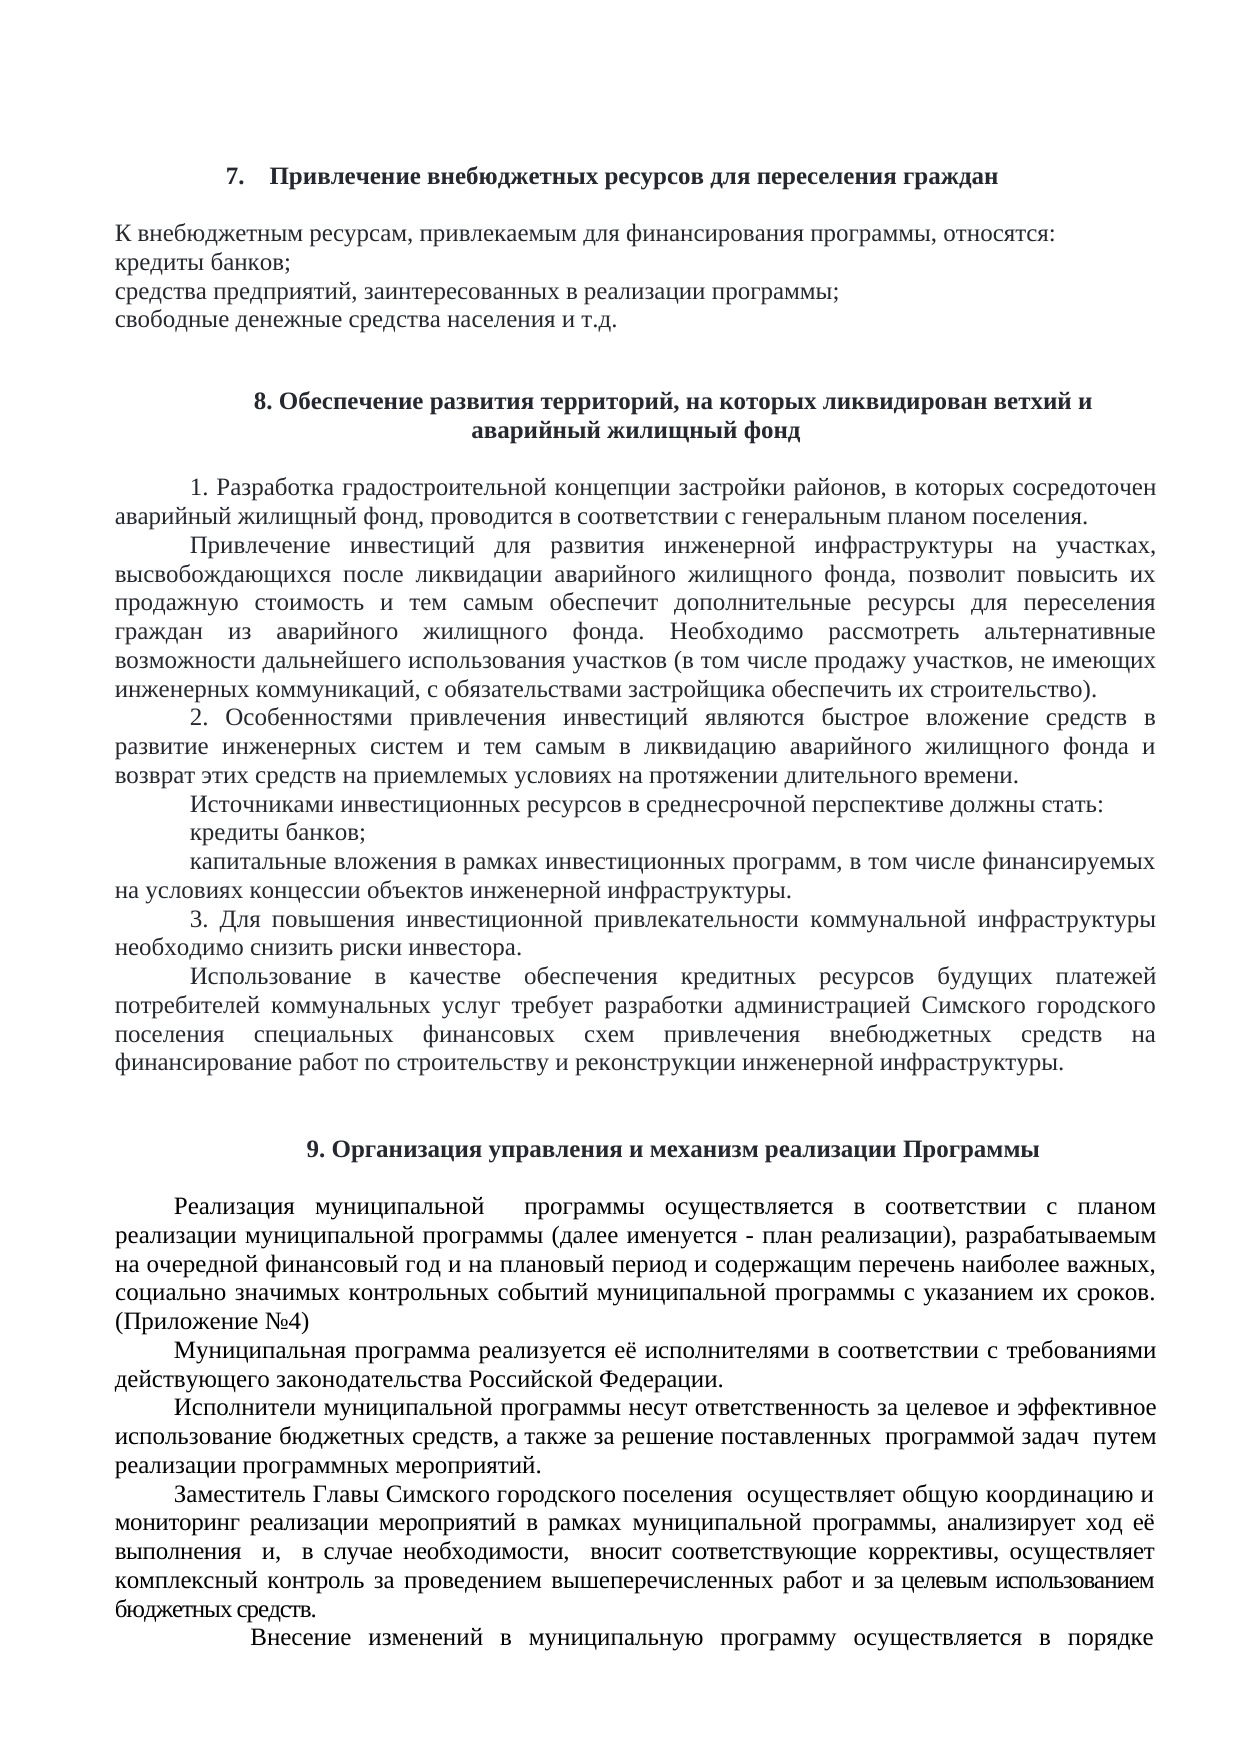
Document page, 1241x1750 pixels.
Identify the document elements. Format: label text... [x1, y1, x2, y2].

text К внебюджетным ресурсам, привлекаемым для финансирования программы, относятся: [114, 218, 1157, 247]
text Использование в качестве обеспечения кредитных ресурсов будущих платежей потребителей коммунальных услуг требует разработки администрацией Симского городского поселения специальных финансовых схем привлечения внебюджетных средств на финансирование работ по строительству и реконструкции инженерной инфраструктуры. [114, 961, 1157, 1076]
text Муниципальная программа реализуется её исполнителями в соответствии с требованиями действующего законодательства Российской Федерации. [114, 1335, 1157, 1392]
text средства предприятий, заинтересованных в реализации программы; [114, 276, 1157, 304]
text 3. Для повышения инвестиционной привлекательности коммунальной инфраструктуры необходимо снизить риски инвестора. [114, 904, 1157, 961]
text Привлечение инвестиций для развития инженерной инфраструктуры на участках, высвобождающихся после ликвидации аварийного жилищного фонда, позволит повысить их продажную стоимость и тем самым обеспечит дополнительные ресурсы для переселения граждан из аварийного жилищного фонда. Необходимо рассмотреть альтернативные возможности дальнейшего использования участков (в том числе продажу участков, не имеющих инженерных коммуникаций, с обязательствами застройщика обеспечить их строительство). [114, 530, 1157, 702]
text Заместитель Главы Симского городского поселения осуществляет общую координацию и мониторинг реализации мероприятий в рамках муниципальной программы, анализирует ход её выполнения и, в случае необходимости, вносит соответствующие коррективы, осуществляет комплексный контроль за проведением вышеперечисленных работ и за целевым использованием бюджетных средств. [114, 1479, 1155, 1622]
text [114, 1622, 1155, 1651]
text кредиты банков; [114, 247, 1157, 276]
text 2. Особенностями привлечения инвестиций являются быстрое вложение средств в развитие инженерных систем и тем самым в ликвидацию аварийного жилищного фонда и возврат этих средств на приемлемых условиях на протяжении длительного времени. [114, 702, 1157, 789]
text капитальные вложения в рамках инвестиционных программ, в том числе финансируемых на условиях концессии объектов инженерной инфраструктуры. [114, 846, 1157, 904]
text кредиты банков; [114, 817, 1157, 846]
text 1. Разработка градостроительной концепции застройки районов, в которых сосредоточен аварийный жилищный фонд, проводится в соответствии с генеральным планом поселения. [114, 472, 1157, 530]
text Исполнители муниципальной программы несут ответственность за целевое и эффективное использование бюджетных средств, а также за решение поставленных программой задач путем реализации программных мероприятий. [114, 1392, 1157, 1479]
text Источниками инвестиционных ресурсов в среднесрочной перспективе должны стать: [114, 789, 1157, 817]
text 9. Организация управления и механизм реализации Программы [114, 1134, 1157, 1162]
text Реализация муниципальной программы осуществляется в соответствии с планом реализации муниципальной программы (далее именуется - план реализации), разрабатываемым на очередной финансовый год и на плановый период и содержащим перечень наиболее важных, социально значимых контрольных событий муниципальной программы с указанием их сроков. (Приложение №4) [115, 1191, 1157, 1335]
text 8. Обеспечение развития территорий, на которых ликвидирован ветхий и аварийный жилищный фонд [114, 386, 1157, 444]
text свободные денежные средства населения и т.д. [114, 304, 1157, 333]
list Привлечение внебюджетных ресурсов для переселения граждан [226, 161, 1157, 189]
